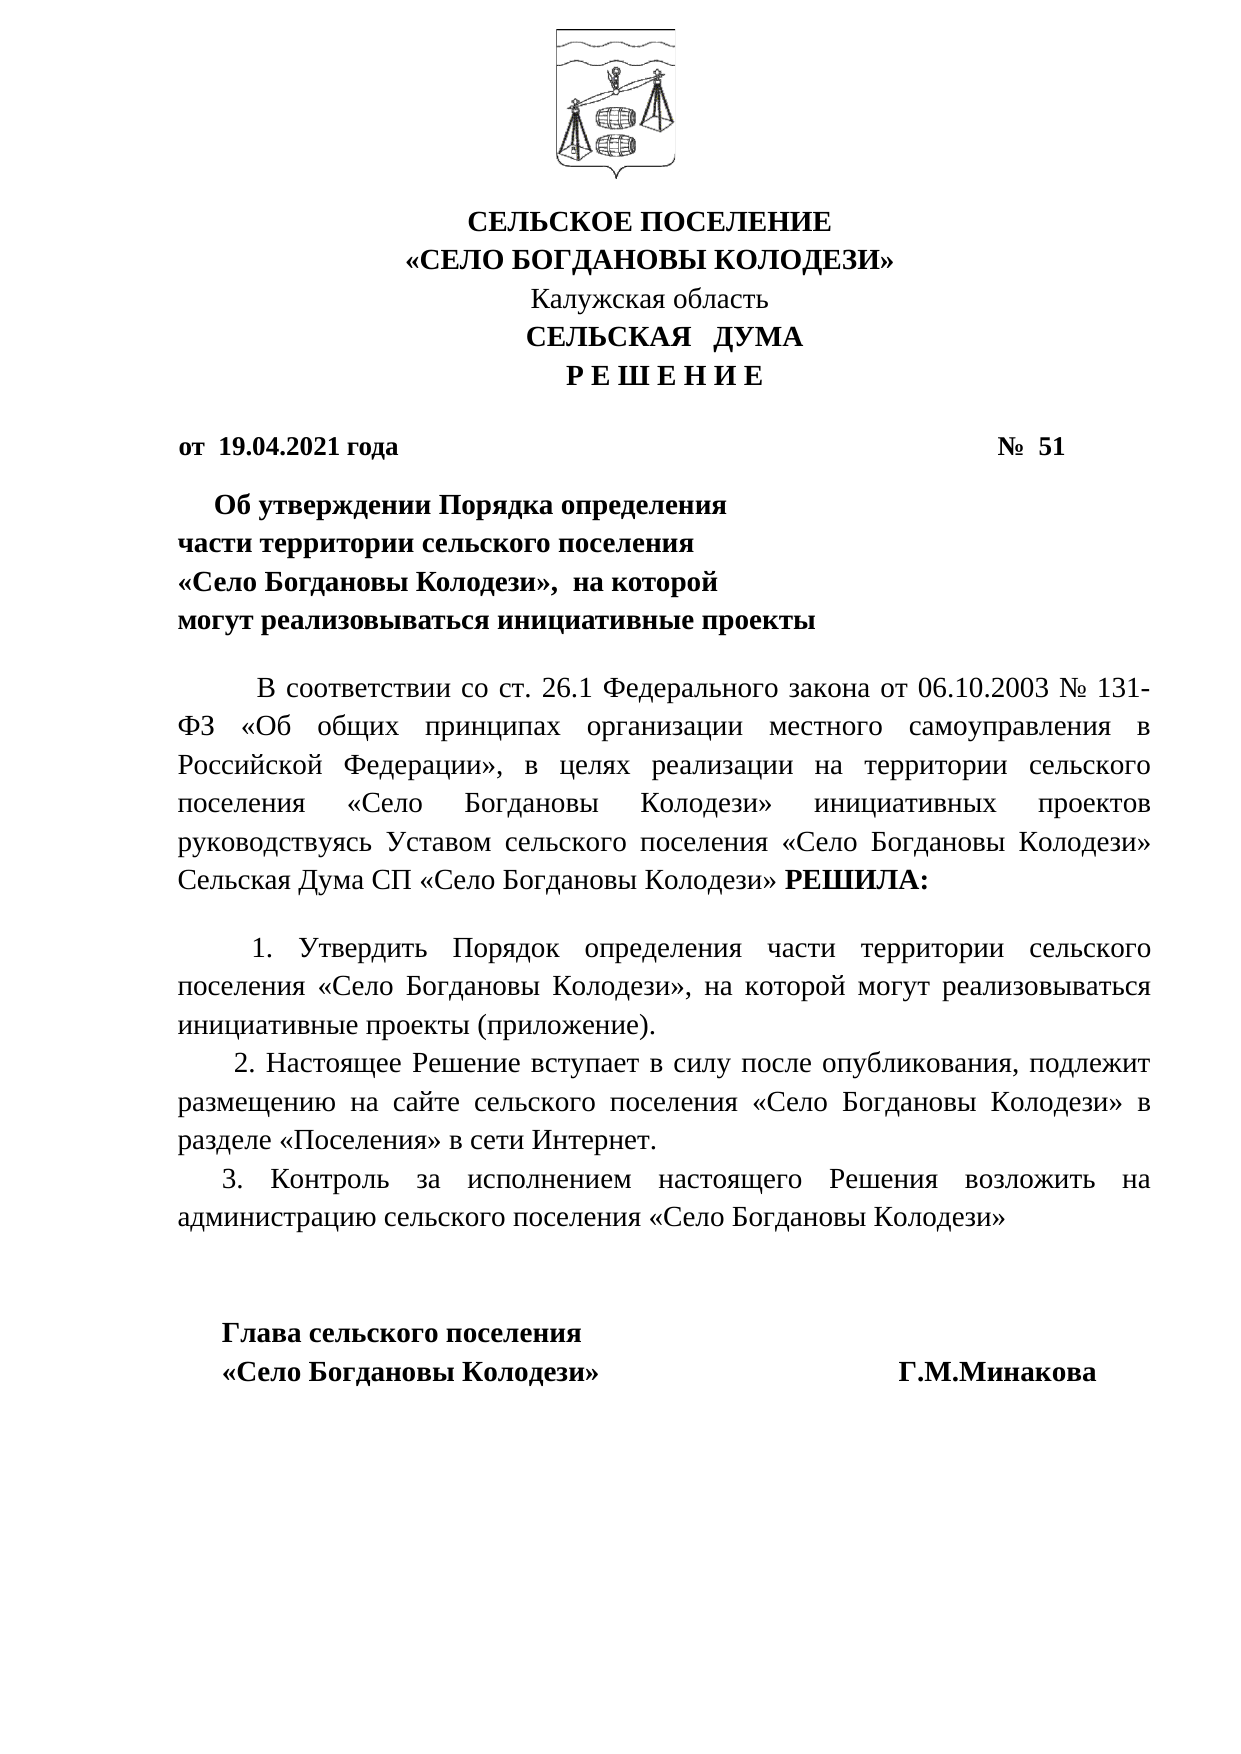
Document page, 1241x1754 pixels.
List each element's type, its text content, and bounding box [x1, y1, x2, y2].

text СЕЛЬСКАЯ ДУМА [177, 319, 1152, 353]
text 3. Контроль за исполнением настоящего Решения возложить на администрацию сельского поселения «Село Богдановы Колодези» [177, 1161, 1152, 1233]
text Об утверждении Порядка определения [177, 487, 1152, 520]
text части территории сельского поселения [177, 525, 1152, 559]
text Глава сельского поселения [177, 1315, 1152, 1349]
text 1. Утвердить Порядок определения части территории сельского поселения «Село Богдановы Колодези», на которой могут реализовываться инициативные проекты (приложение). [177, 930, 1152, 1040]
text СЕЛЬСКОЕ ПОСЕЛЕНИЕ [148, 204, 1152, 237]
text могут реализовываться инициативные проекты [177, 602, 1152, 636]
picture [556, 29, 676, 179]
text «Село Богдановы Колодези», на которой [177, 564, 1152, 597]
text Р Е Ш Е Н И Е [177, 358, 1152, 392]
text 2. Настоящее Решение вступает в силу после опубликования, подлежит размещению на сайте сельского поселения «Село Богдановы Колодези» в разделе «Поселения» в сети Интернет. [177, 1045, 1152, 1156]
text «Село Богдановы Колодези» Г.М.Минакова [177, 1354, 1152, 1387]
text В соответствии со ст. 26.1 Федерального закона от 06.10.2003 № 131-ФЗ «Об общих принципах организации местного самоуправления в Российской Федерации», в целях реализации на территории сельского поселения «Село Богдановы Колодези» инициативных проектов руководствуясь Уставом сельского поселения «Село Богдановы Колодези» Сельская Дума СП «Село Богдановы Колодези» РЕШИЛА: [177, 670, 1152, 896]
text «СЕЛО БОГДАНОВЫ КОЛОДЕЗИ» [148, 242, 1152, 276]
text Калужская область [148, 281, 1152, 314]
text от 19.04.2021 года № 51 [177, 430, 1152, 461]
